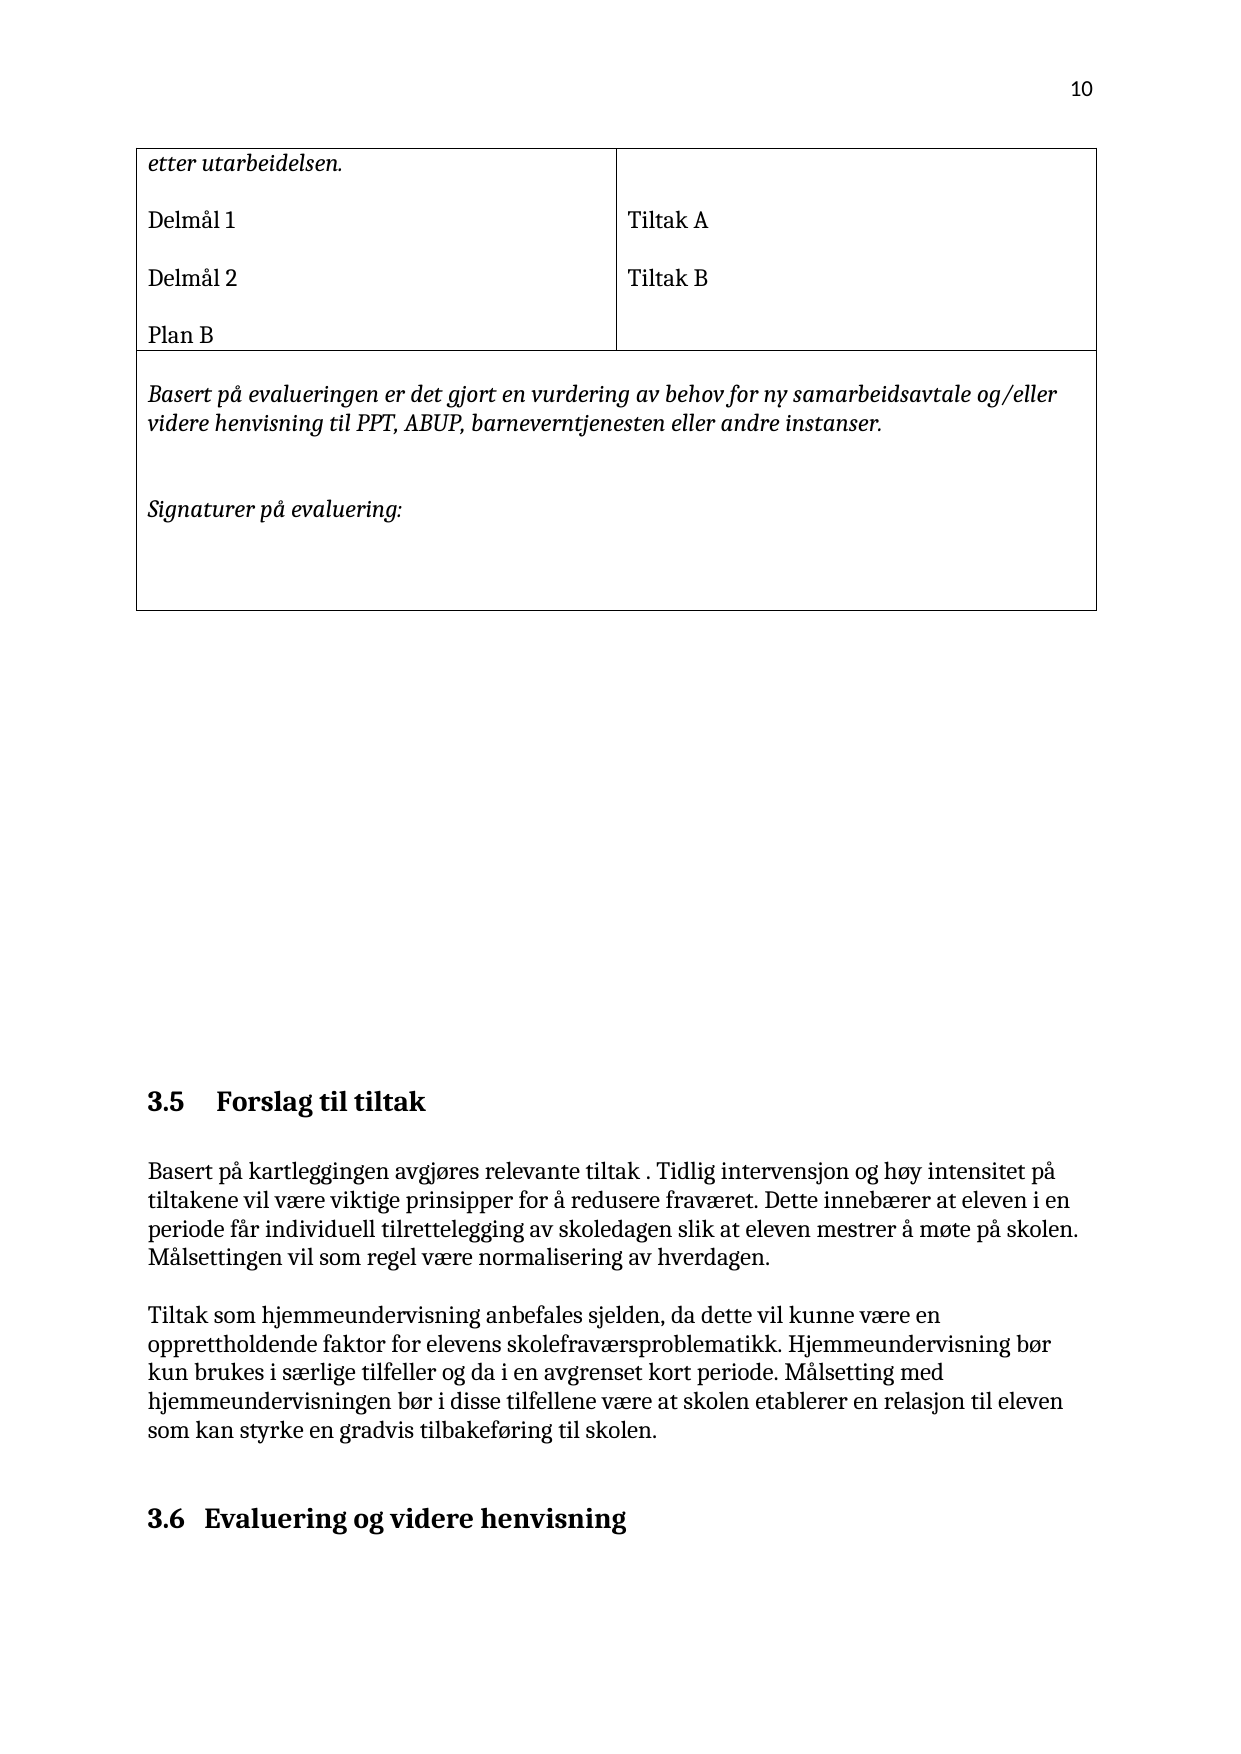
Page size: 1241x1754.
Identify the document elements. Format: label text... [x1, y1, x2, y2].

text 3.5 Forslag til tiltak [148, 1085, 1093, 1119]
text 3.6 Evaluering og videre henvisning [148, 1502, 1093, 1536]
text Basert på kartleggingen avgjøres relevante tiltak . Tidlig intervensjon og høy intensitet på tiltakene vil være viktige prinsipper for å redusere fraværet. Dette innebærer at eleven i en periode får individuell tilrettelegging av skoledagen slik at eleven mestrer å møte på skolen. Målsettingen vil som regel være normalisering av hverdagen. [148, 1157, 1093, 1272]
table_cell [137, 149, 616, 350]
table_cell Basert på evalueringen er det gjort en vurdering av behov for ny samarbeidsavtale og/eller videre henvisning til PPT, ABUP, barneverntjenesten eller andre instanser. Signaturer på evaluering: [137, 351, 1096, 610]
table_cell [617, 149, 1096, 350]
text Tiltak som hjemmeundervisning anbefales sjelden, da dette vil kunne være en opprettholdende faktor for elevens skolefraværsproblematikk. Hjemmeundervisning bør kun brukes i særlige tilfeller og da i en avgrenset kort periode. Målsetting med hjemmeundervisningen bør i disse tilfellene være at skolen etablerer en relasjon til eleven som kan styrke en gradvis tilbakeføring til skolen. [148, 1301, 1093, 1444]
